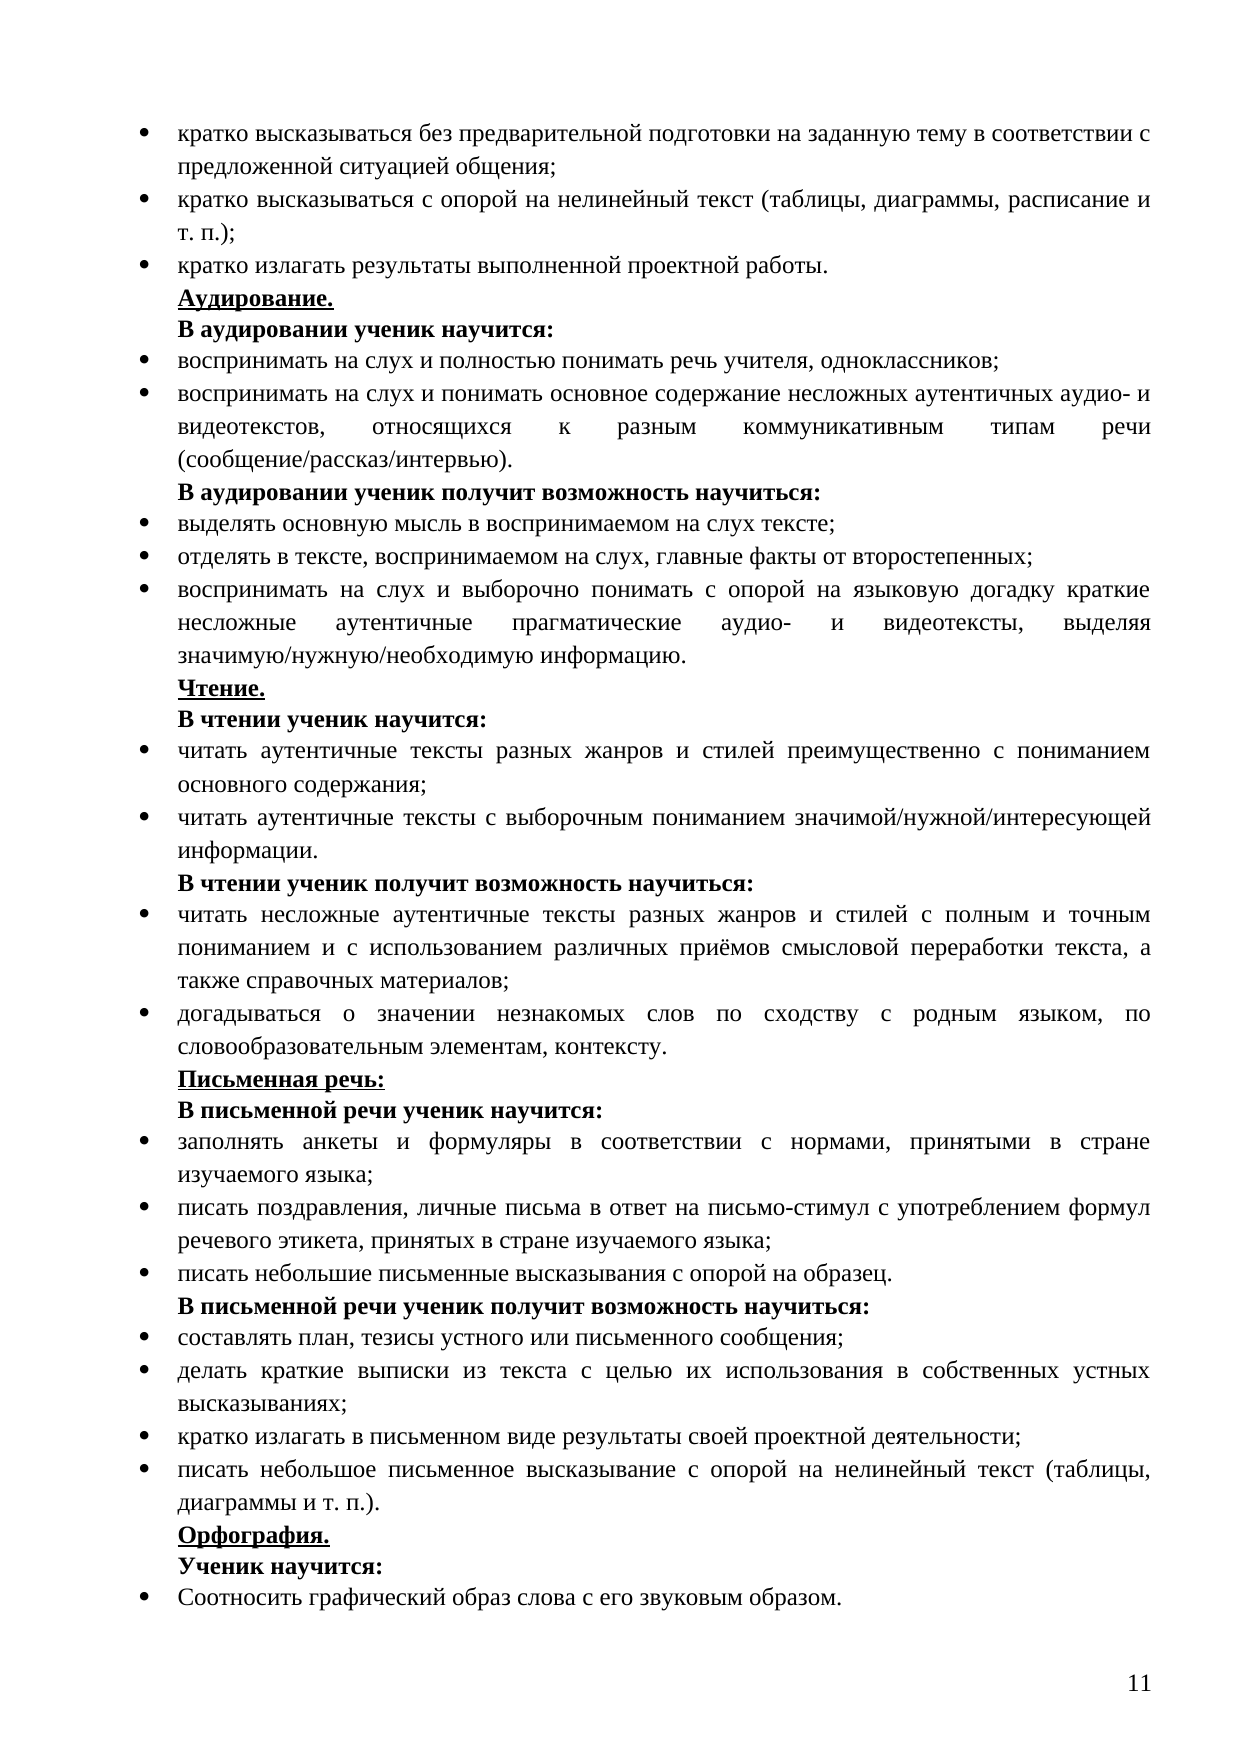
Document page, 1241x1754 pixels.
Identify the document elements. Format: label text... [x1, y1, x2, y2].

list кратко высказываться с опорой на нелинейный текст (таблицы, диаграммы, расписание и т. п.); [140, 184, 1152, 246]
list Соотносить графический образ слова с его звуковым образом. [140, 1582, 1152, 1611]
list выделять основную мысль в воспринимаемом на слух тексте; [140, 508, 1152, 537]
list кратко высказываться без предварительной подготовки на заданную тему в соответствии с предложенной ситуацией общения; [140, 118, 1152, 180]
text В письменной речи ученик научится: [177, 1095, 1152, 1124]
list читать несложные аутентичные тексты разных жанров и стилей с полным и точным пониманием и с использованием различных приёмов смысловой переработки текста, а также справочных материалов; [140, 899, 1152, 993]
text В чтении ученик получит возможность научиться: [177, 868, 1152, 896]
list писать небольшие письменные высказывания с опорой на образец. [140, 1258, 1152, 1287]
list составлять план, тезисы устного или письменного сообщения; [140, 1322, 1152, 1351]
text Аудирование. [177, 283, 1152, 312]
text В чтении ученик научится: [177, 704, 1152, 733]
text Ученик научится: [177, 1551, 1152, 1580]
list воспринимать на слух и полностью понимать речь учителя, одноклассников; [140, 345, 1152, 374]
list воспринимать на слух и выборочно понимать с опорой на языковую догадку краткие несложные аутентичные прагматические аудио- и видеотексты, выделяя значимую/нужную/необходимую информацию. [140, 574, 1152, 669]
list воспринимать на слух и понимать основное содержание несложных аутентичных аудио- и видеотекстов, относящихся к разным коммуникативным типам речи (сообщение/рассказ/интервью). [140, 378, 1152, 473]
list делать краткие выписки из текста с целью их использования в собственных устных высказываниях; [140, 1355, 1152, 1417]
text В аудировании ученик получит возможность научиться: [177, 477, 1152, 506]
text Чтение. [177, 673, 1152, 702]
list писать поздравления, личные письма в ответ на письмо-стимул с употреблением формул речевого этикета, принятых в стране изучаемого языка; [140, 1192, 1152, 1254]
list читать аутентичные тексты разных жанров и стилей преимущественно с пониманием основного содержания; [140, 736, 1152, 797]
text В письменной речи ученик получит возможность научиться: [177, 1291, 1152, 1320]
list догадываться о значении незнакомых слов по сходству с родным языком, по словообразовательным элементам, контексту. [140, 998, 1152, 1059]
text Письменная речь: [177, 1064, 1152, 1093]
list заполнять анкеты и формуляры в соответствии с нормами, принятыми в стране изучаемого языка; [140, 1126, 1152, 1188]
text В аудировании ученик научится: [177, 314, 1152, 343]
list кратко излагать результаты выполненной проектной работы. [140, 250, 1152, 279]
list писать небольшое письменное высказывание с опорой на нелинейный текст (таблицы, диаграммы и т. п.). [140, 1454, 1152, 1516]
list кратко излагать в письменном виде результаты своей проектной деятельности; [140, 1421, 1152, 1450]
list отделять в тексте, воспринимаемом на слух, главные факты от второстепенных; [140, 541, 1152, 570]
text Орфография. [177, 1520, 1152, 1549]
list читать аутентичные тексты с выборочным пониманием значимой/нужной/интересующей информации. [140, 802, 1152, 863]
